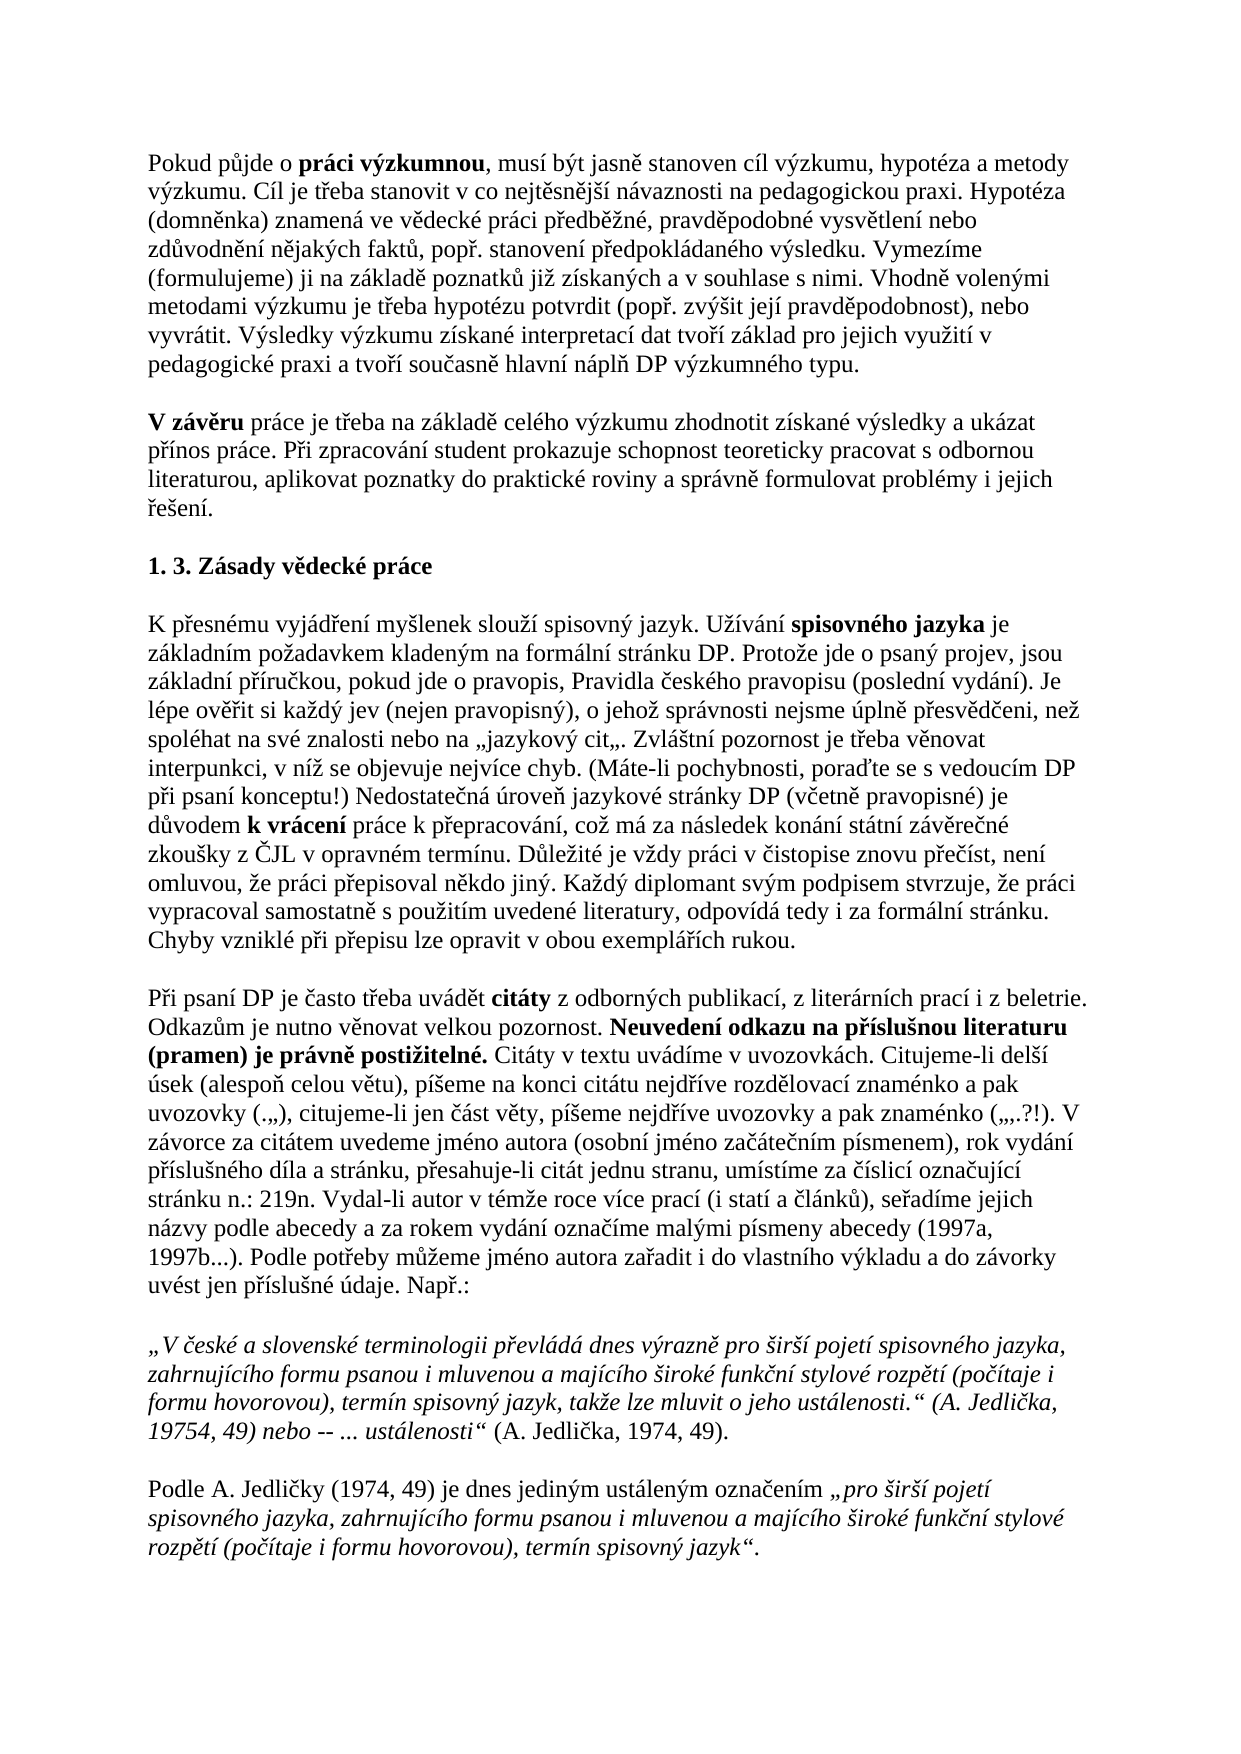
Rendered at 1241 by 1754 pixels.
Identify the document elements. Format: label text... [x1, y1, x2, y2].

text V závěru práce je třeba na základě celého výzkumu zhodnotit získané výsledky a ukázat přínos práce. Při zpracování student prokazuje schopnost teoreticky pracovat s odbornou literaturou, aplikovat poznatky do praktické roviny a správně formulovat problémy i jejich řešení. [148, 407, 1093, 522]
text K přesnému vyjádření myšlenek slouží spisovný jazyk. Užívání spisovného jazyka je základním požadavkem kladeným na formální stránku DP. Protože jde o psaný projev, jsou základní příručkou, pokud jde o pravopis, Pravidla českého pravopisu (poslední vydání). Je lépe ověřit si každý jev (nejen pravopisný), o jehož správnosti nejsme úplně přesvědčeni, než spoléhat na své znalosti nebo na „jazykový cit„. Zvláštní pozornost je třeba věnovat interpunkci, v níž se objevuje nejvíce chyb. (Máte-li pochybnosti, poraďte se s vedoucím DP při psaní konceptu!) Nedostatečná úroveň jazykové stránky DP (včetně pravopisné) je důvodem k vrácení práce k přepracování, což má za následek konání státní závěrečné zkoušky z ČJL v opravném termínu. Důležité je vždy práci v čistopise znovu přečíst, není omluvou, že práci přepisoval někdo jiný. Každý diplomant svým podpisem stvrzuje, že práci vypracoval samostatně s použitím uvedené literatury, odpovídá tedy i za formální stránku. Chyby vzniklé při přepisu lze opravit v obou exemplářích rukou. [148, 609, 1093, 954]
text 1. 3. Zásady vědecké práce [148, 551, 1093, 580]
table_header „V české a slovenské terminologii převládá dnes výrazně pro širší pojetí spisovného jazyka, zahrnujícího formu psanou i mluvenou a majícího široké funkční stylové rozpětí (počítaje i formu hovorovou), termín spisovný jazyk, takže lze mluvit o jeho ustálenosti.“ (A. Jedlička, 19754, 49) nebo -- ... ustálenosti“ (A. Jedlička, 1974, 49). Podle A. Jedličky (1974, 49) je dnes jediným ustáleným označením „pro širší pojetí spisovného jazyka, zahrnujícího formu psanou i mluvenou a majícího široké funkční stylové rozpětí (počítaje i formu hovorovou), termín spisovný jazyk“. [146, 1329, 1100, 1562]
text Pokud půjde o práci výzkumnou, musí být jasně stanoven cíl výzkumu, hypotéza a metody výzkumu. Cíl je třeba stanovit v co nejtěsnější návaznosti na pedagogickou praxi. Hypotéza (domněnka) znamená ve vědecké práci předběžné, pravděpodobné vysvětlení nebo zdůvodnění nějakých faktů, popř. stanovení předpokládaného výsledku. Vymezíme (formulujeme) ji na základě poznatků již získaných a v souhlase s nimi. Vhodně volenými metodami výzkumu je třeba hypotézu potvrdit (popř. zvýšit její pravděpodobnost), nebo vyvrátit. Výsledky výzkumu získané interpretací dat tvoří základ pro jejich využití v pedagogické praxi a tvoří současně hlavní náplň DP výzkumného typu. [148, 148, 1093, 378]
text Při psaní DP je často třeba uvádět citáty z odborných publikací, z literárních prací i z beletrie. Odkazům je nutno věnovat velkou pozornost. Neuvedení odkazu na příslušnou literaturu (pramen) je právně postižitelné. Citáty v textu uvádíme v uvozovkách. Citujeme-li delší úsek (alespoň celou větu), píšeme na konci citátu nejdříve rozdělovací znaménko a pak uvozovky (.„), citujeme-li jen část věty, píšeme nejdříve uvozovky a pak znaménko („,.?!). V závorce za citátem uvedeme jméno autora (osobní jméno začátečním písmenem), rok vydání příslušného díla a stránku, přesahuje-li citát jednu stranu, umístíme za číslicí označující stránku n.: 219n. Vydal-li autor v témže roce více prací (i statí a článků), seřadíme jejich názvy podle abecedy a za rokem vydání označíme malými písmeny abecedy (1997a, 1997b...). Podle potřeby můžeme jméno autora zařadit i do vlastního výkladu a do závorky uvést jen příslušné údaje. Např.: [148, 983, 1093, 1299]
